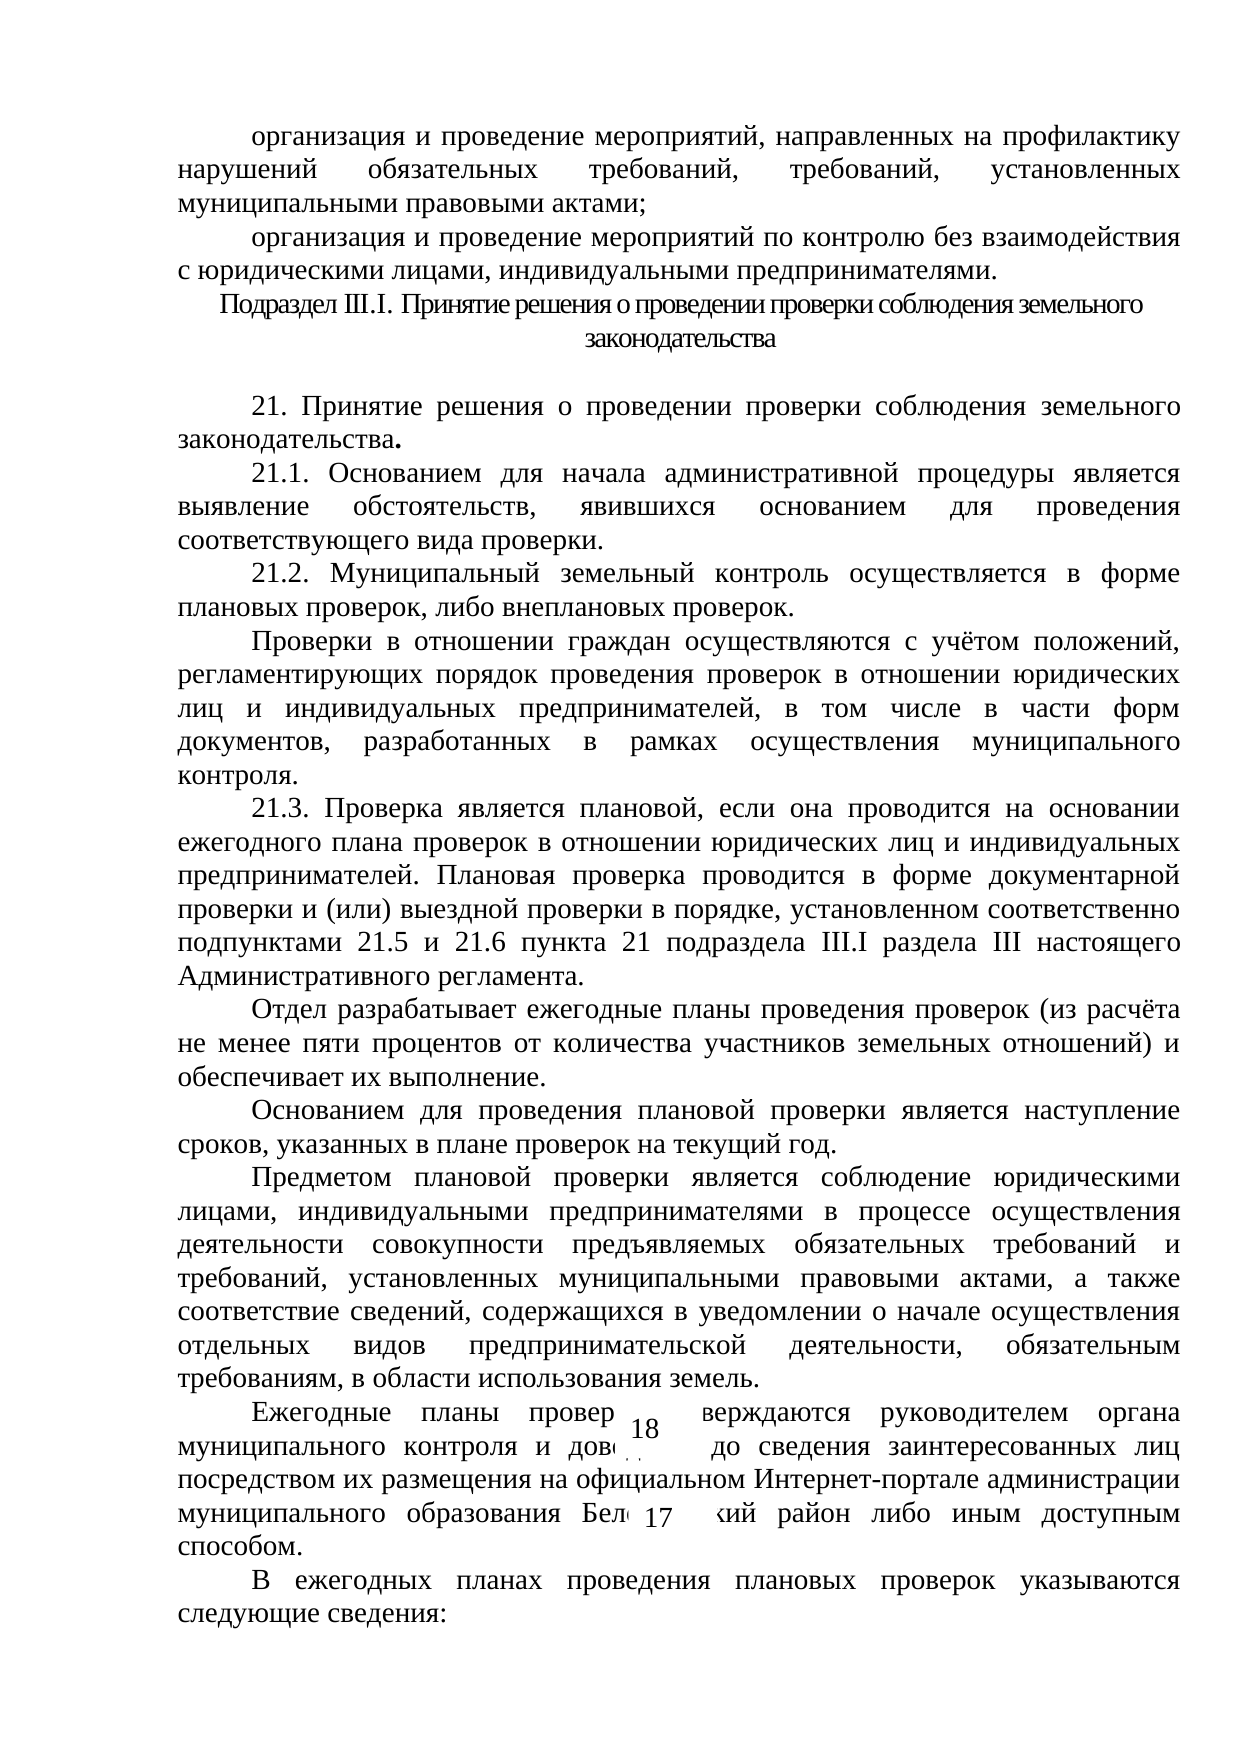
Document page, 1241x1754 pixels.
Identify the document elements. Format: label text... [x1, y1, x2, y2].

text 21.1. Основанием для начала административной процедуры является выявление обстоятельств, явившихся основанием для проведения соответствующего вида проверки. [177, 455, 1181, 556]
text Предметом плановой проверки является соблюдение юридическими лицами, индивидуальными предпринимателями в процессе осуществления деятельности совокупности предъявляемых обязательных требований и требований, установленных муниципальными правовыми актами, а также соответствие сведений, содержащихся в уведомлении о начале осуществления отдельных видов предпринимательской деятельности, обязательным требованиям, в области использования земель. [177, 1159, 1181, 1394]
text Проверки в отношении граждан осуществляются с учётом положений, регламентирующих порядок проведения проверок в отношении юридических лиц и индивидуальных предпринимателей, в том числе в части форм документов, разработанных в рамках осуществления муниципального контроля. [177, 623, 1181, 790]
text организация и проведение мероприятий, направленных на профилактику нарушений обязательных требований, требований, установленных муниципальными правовыми актами; [177, 118, 1181, 219]
text 21.2. Муниципальный земельный контроль осуществляется в форме плановых проверок, либо внеплановых проверок. [177, 556, 1181, 623]
text Основанием для проведения плановой проверки является наступление сроков, указанных в плане проверок на текущий год. [177, 1092, 1181, 1159]
text 21.3. Проверка является плановой, если она проводится на основании ежегодного плана проверок в отношении юридических лиц и индивидуальных предпринимателей. Плановая проверка проводится в форме документарной проверки и (или) выездной проверки в порядке, установленном соответственно подпунктами 21.5 и 21.6 пункта 21 подраздела III.I раздела III настоящего Административного регламента. [177, 790, 1181, 992]
text Ежегодные планы проверок утверждаются руководителем органа муниципального контроля и доводятся до сведения заинтересованных лиц посредством их размещения на официальном Интернет-портале администрации муниципального образования Белоглинский район либо иным доступным способом. [177, 1394, 1181, 1562]
text 21. Принятие решения о проведении проверки соблюдения земельного законодательства. [177, 388, 1181, 455]
subtitle Подраздел III.I. Принятие решения о проведении проверки соблюдения земельного законодательства [181, 286, 1181, 354]
text Отдел разрабатывает ежегодные планы проведения проверок (из расчёта не менее пяти процентов от количества участников земельных отношений) и обеспечивает их выполнение. [177, 992, 1181, 1092]
text В ежегодных планах проведения плановых проверок указываются следующие сведения: [177, 1562, 1181, 1629]
text организация и проведение мероприятий по контролю без взаимодействия с юридическими лицами, индивидуальными предпринимателями. [177, 219, 1181, 286]
